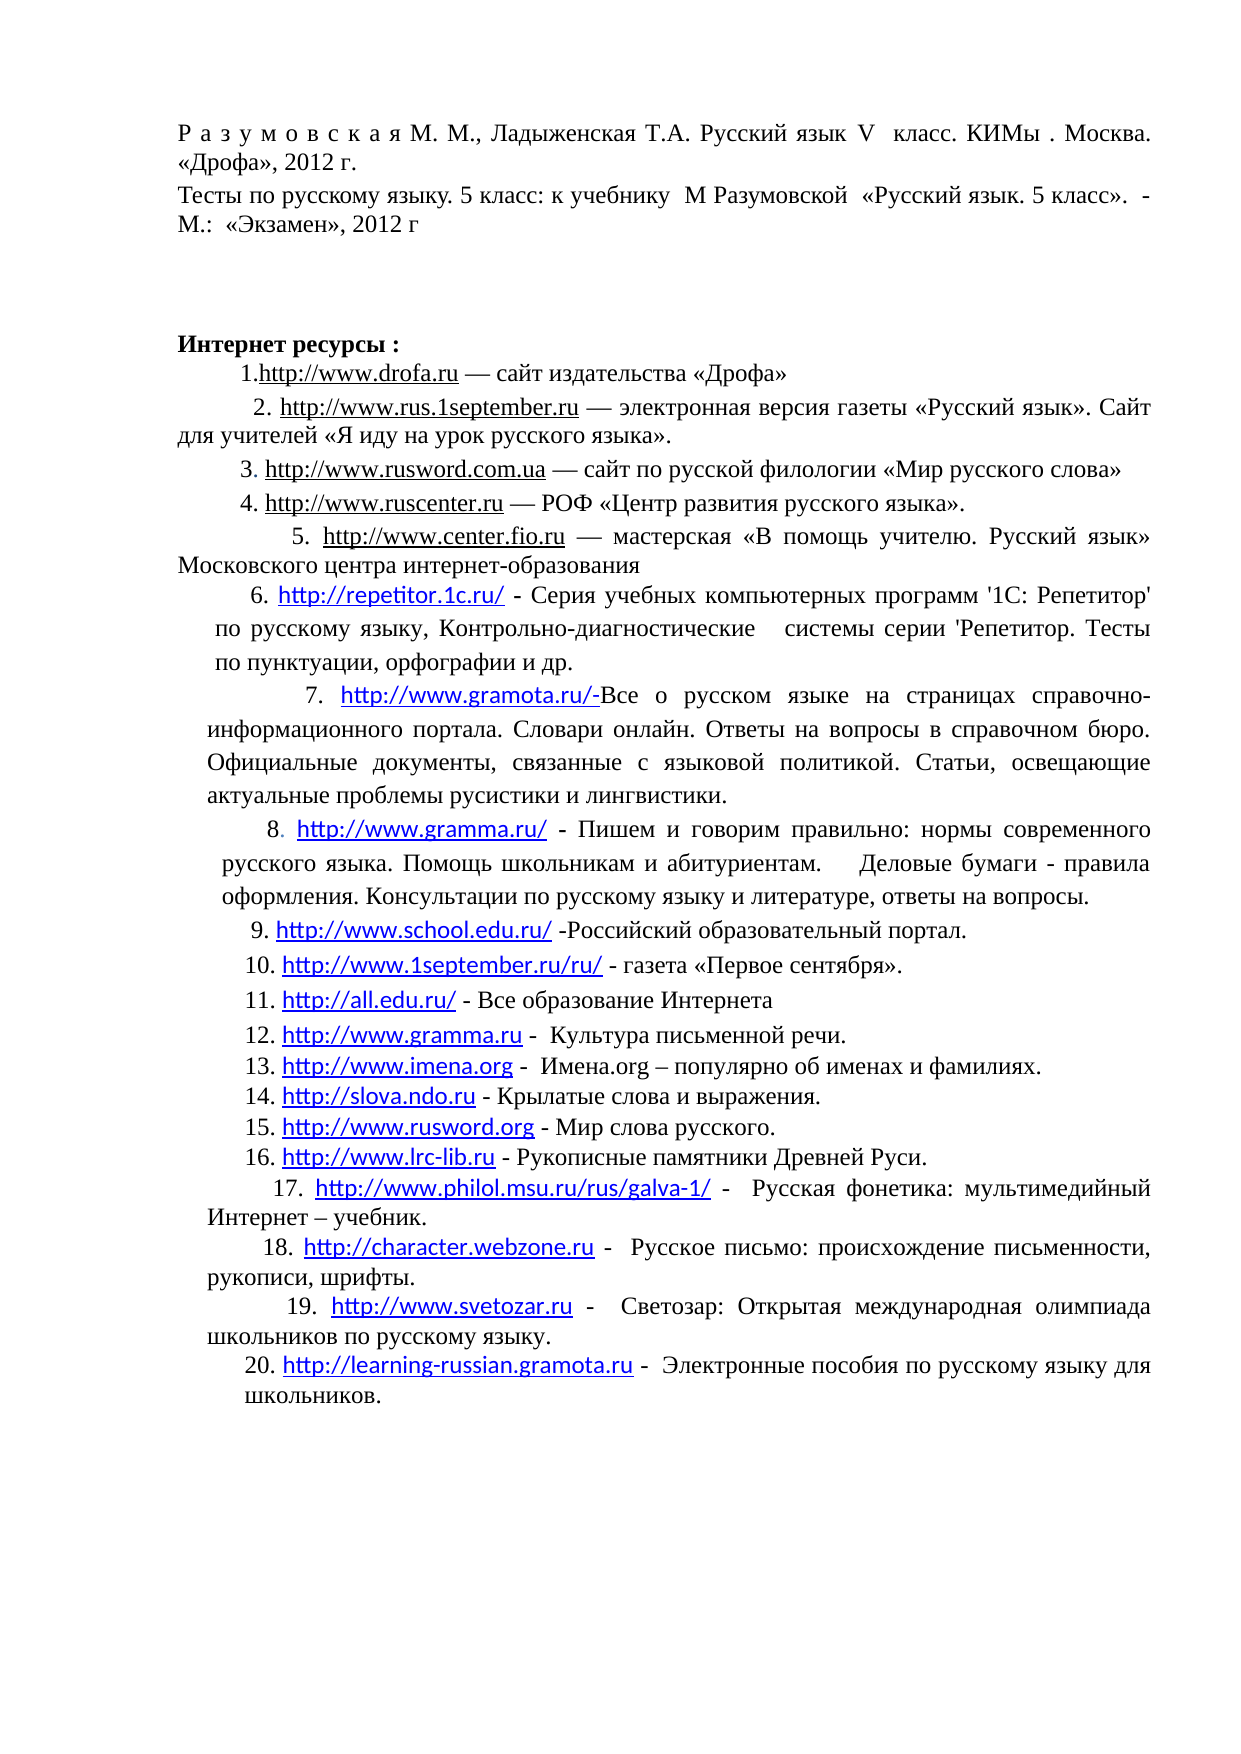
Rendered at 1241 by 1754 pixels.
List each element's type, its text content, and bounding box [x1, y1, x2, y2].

text 7. http://www.gramota.ru/-Все о русском языке на страницах справочно-информационного портала. Словари онлайн. Ответы на вопросы в справочном бюро. Официальные документы, связанные с языковой политикой. Статьи, освещающие актуальные проблемы русистики и лингвистики. [207, 679, 1152, 809]
text 11. http://all.edu.ru/ - Все образование Интернета [222, 984, 1152, 1015]
text 14. http://slova.ndo.ru - Крылатые слова и выражения. [207, 1080, 1152, 1111]
text 18. http://character.webzone.ru - Русское письмо: происхождение письменности, рукописи, шрифты. [207, 1231, 1152, 1290]
text 15. http://www.rusword.org - Мир слова русского. [207, 1111, 1152, 1141]
text 16. http://www.lrc-lib.ru - Рукописные памятники Древней Руси. [244, 1141, 1152, 1172]
text Тесты по русскому языку. 5 класс: к учебнику М Разумовской «Русский язык. 5 класс». - М.: «Экзамен», 2012 г [177, 181, 1152, 238]
text 17. http://www.philol.msu.ru/rus/galva-1/ - Русская фонетика: мультимедийный Интернет – учебник. [207, 1172, 1152, 1231]
text 6. http://repetitor.1c.ru/ - Серия учебных компьютерных программ '1С: Репетитор' по русскому языку, Контрольно-диагностические системы серии 'Репетитор. Тесты по пунктуации, орфографии и др. [215, 579, 1152, 675]
text 13. http://www.imena.org - Имена.org – популярно об именах и фамилиях. [222, 1050, 1152, 1080]
text 9. http://www.school.edu.ru/ -Российский образовательный портал. [207, 914, 1152, 945]
text 2. http://www.rus.1september.ru — электронная версия газеты «Русский язык». Сайт для учителей «Я иду на урок русского языка». [177, 392, 1152, 449]
text 1.http://www.drofa.ru — сайт издательства «Дрофа» [177, 358, 1152, 387]
text 19. http://www.svetozar.ru - Светозар: Открытая международная олимпиада школьников по русскому языку. [207, 1290, 1152, 1350]
text 3. http://www.rusword.com.ua — сайт по русской филологии «Мир русского слова» [177, 454, 1152, 483]
text Р а з у м о в с к а я М. М., Ладыженская Т.А. Русский язык V класс. КИМы . Москва. «Дрофа», 2012 г. [177, 118, 1152, 176]
text 8. http://www.gramma.ru/ - Пишем и говорим правильно: нормы современного русского языка. Помощь школьникам и абитуриентам. Деловые бумаги - правила оформления. Консультации по русскому языку и литературе, ответы на вопросы. [222, 813, 1152, 910]
text Интернет ресурсы : [177, 329, 1152, 358]
text 20. http://learning-russian.gramota.ru - Электронные пособия по русскому языку для школьников. [244, 1350, 1152, 1409]
text 4. http://www.ruscenter.ru — РОФ «Центр развития русского языка». [177, 488, 1152, 516]
text 10. http://www.1september.ru/ru/ - газета «Первое сентября». [207, 949, 1152, 980]
text 12. http://www.gramma.ru - Культура письменной речи. [222, 1019, 1152, 1050]
text 5. http://www.center.fio.ru — мастерская «В помощь учителю. Русский язык» Московского центра интернет-образования [177, 521, 1152, 579]
